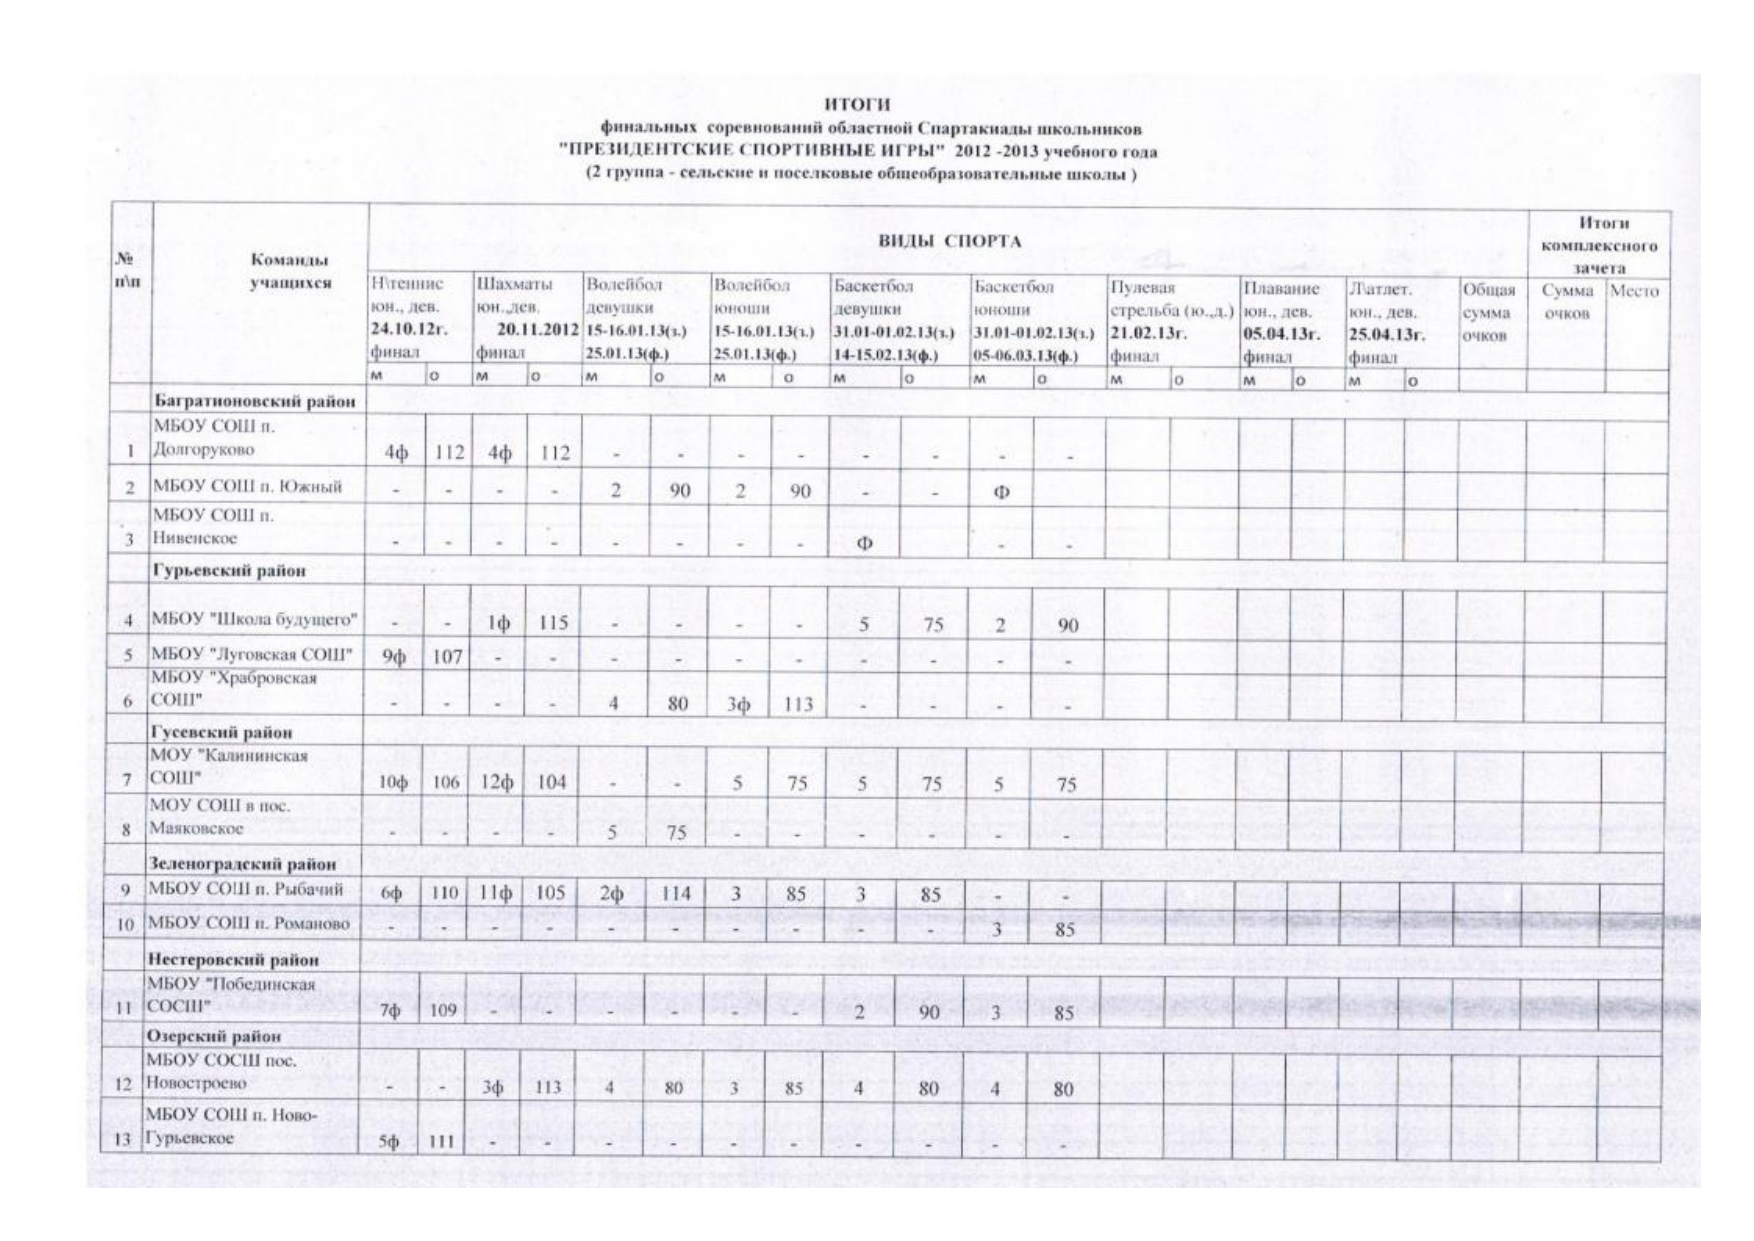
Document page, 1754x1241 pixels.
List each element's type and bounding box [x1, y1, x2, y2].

picture [53, 59, 1701, 1188]
